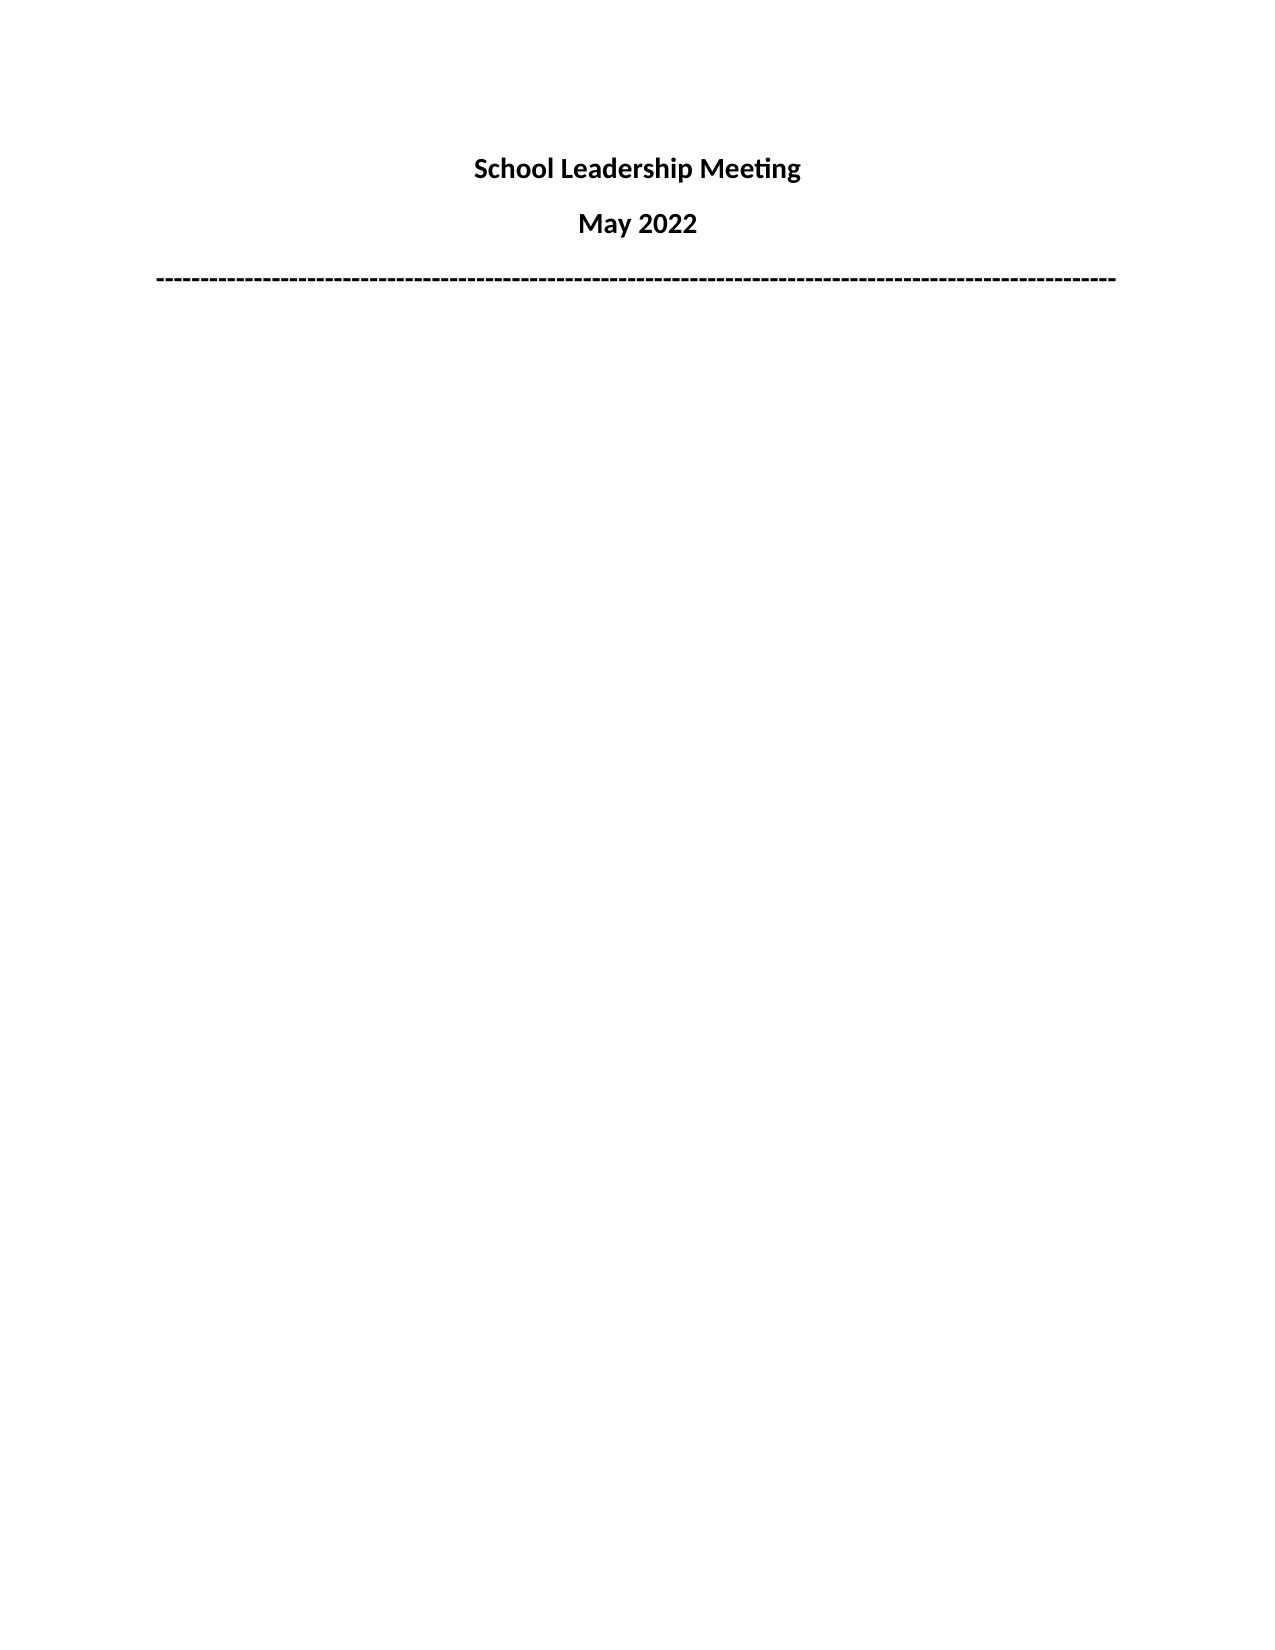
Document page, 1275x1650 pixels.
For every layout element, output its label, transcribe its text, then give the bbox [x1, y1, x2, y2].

text School Leadership Meeting [150, 150, 1125, 186]
text ------------------------------------------------------------------------------------------------------------ [150, 260, 1125, 296]
text May 2022 [150, 205, 1125, 241]
